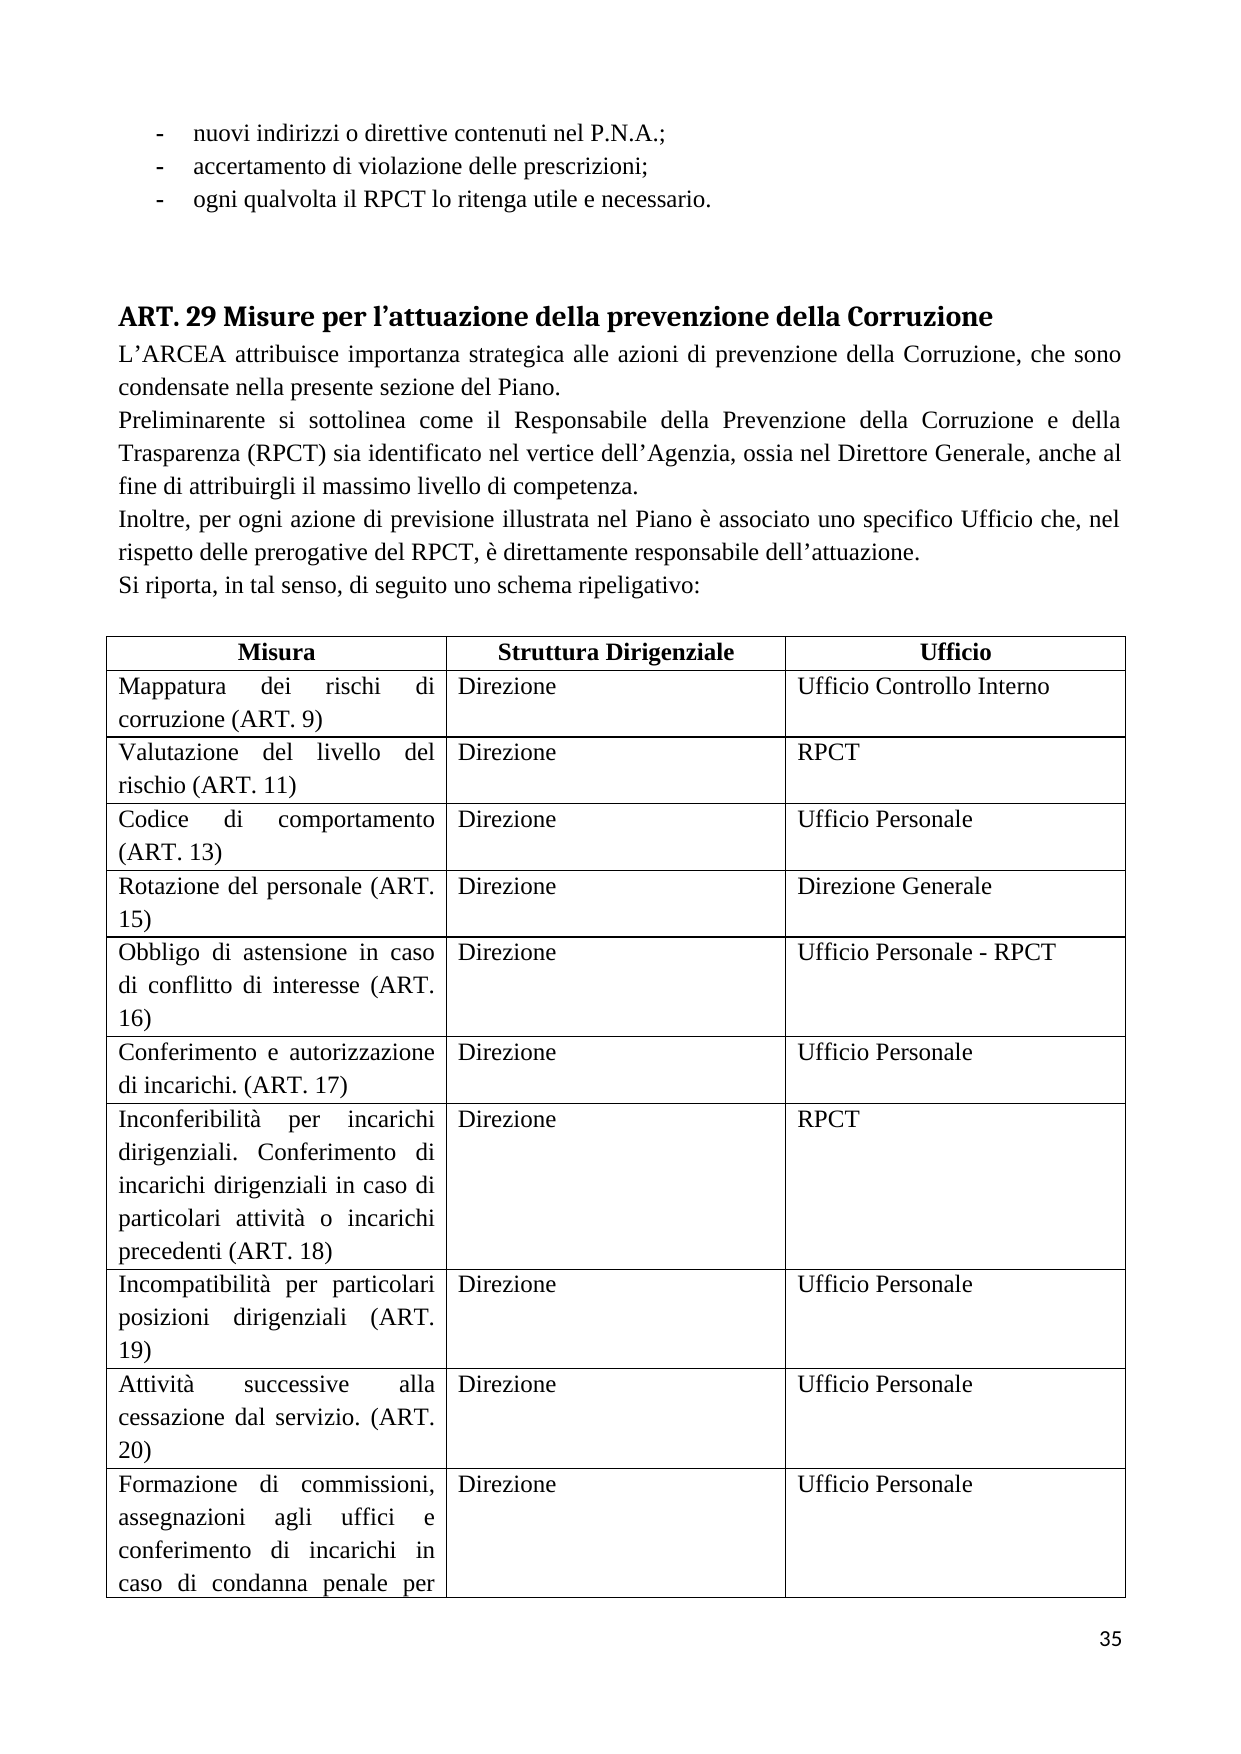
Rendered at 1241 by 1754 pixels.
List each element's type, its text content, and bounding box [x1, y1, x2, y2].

text Inoltre, per ogni azione di previsione illustrata nel Piano è associato uno specifico Ufficio che, nel rispetto delle prerogative del RPCT, è direttamente responsabile dell’attuazione. [118, 504, 1122, 566]
table_cell Direzione [447, 671, 785, 736]
table_cell Ufficio Controllo Interno [786, 671, 1125, 736]
table_cell Direzione [447, 871, 785, 936]
table_cell Ufficio Personale [786, 804, 1125, 870]
table_cell Incompatibilità per particolari posizioni dirigenziali (ART. 19) [107, 1270, 446, 1368]
text Preliminarente si sottolinea come il Responsabile della Prevenzione della Corruzione e della Trasparenza (RPCT) sia identificato nel vertice dell’Agenzia, ossia nel Direttore Generale, anche al fine di attribuirgli il massimo livello di competenza. [118, 405, 1122, 500]
table_cell Direzione Generale [786, 871, 1125, 936]
text Si riporta, in tal senso, di seguito uno schema ripeligativo: [118, 570, 1122, 599]
table_cell Direzione [447, 1104, 785, 1268]
table_cell Ufficio Personale [786, 1369, 1125, 1468]
table_cell Attività successive alla cessazione dal servizio. (ART. 20) [107, 1369, 446, 1468]
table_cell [107, 1469, 446, 1597]
table_cell Ufficio Personale - RPCT [786, 938, 1125, 1036]
table_cell Ufficio Personale [786, 1270, 1125, 1368]
table_cell Ufficio Personale [786, 1469, 1125, 1597]
table_cell Direzione [447, 804, 785, 870]
table_cell Conferimento e autorizzazione di incarichi. (ART. 17) [107, 1037, 446, 1103]
table_cell Direzione [447, 1037, 785, 1103]
table_cell Direzione [447, 1369, 785, 1468]
table_cell Obbligo di astensione in caso di conflitto di interesse (ART. 16) [107, 938, 446, 1036]
table_cell Inconferibilità per incarichi dirigenziali. Conferimento di incarichi dirigenziali in caso di particolari attività o incarichi precedenti (ART. 18) [107, 1104, 446, 1268]
table_header Ufficio [786, 637, 1125, 670]
subtitle ART. 29 Misure per l’attuazione della prevenzione della Corruzione [118, 300, 1122, 334]
table_cell RPCT [786, 738, 1125, 803]
table_header Struttura Dirigenziale [447, 637, 785, 670]
table_cell Direzione [447, 938, 785, 1036]
table_cell Direzione [447, 738, 785, 803]
text L’ARCEA attribuisce importanza strategica alle azioni di prevenzione della Corruzione, che sono condensate nella presente sezione del Piano. [118, 339, 1122, 401]
list ogni qualvolta il RPCT lo ritenga utile e necessario. [156, 184, 1122, 213]
table_cell Ufficio Personale [786, 1037, 1125, 1103]
list nuovi indirizzi o direttive contenuti nel P.N.A.; [156, 118, 1122, 147]
table_cell Rotazione del personale (ART. 15) [107, 871, 446, 936]
table_cell Valutazione del livello del rischio (ART. 11) [107, 738, 446, 803]
table_cell Codice di comportamento (ART. 13) [107, 804, 446, 870]
list accertamento di violazione delle prescrizioni; [156, 151, 1122, 180]
table_header Misura [107, 637, 446, 670]
table_cell Direzione [447, 1270, 785, 1368]
table_cell RPCT [786, 1104, 1125, 1268]
table_cell Mappatura dei rischi di corruzione (ART. 9) [107, 671, 446, 736]
table_cell Direzione [447, 1469, 785, 1597]
